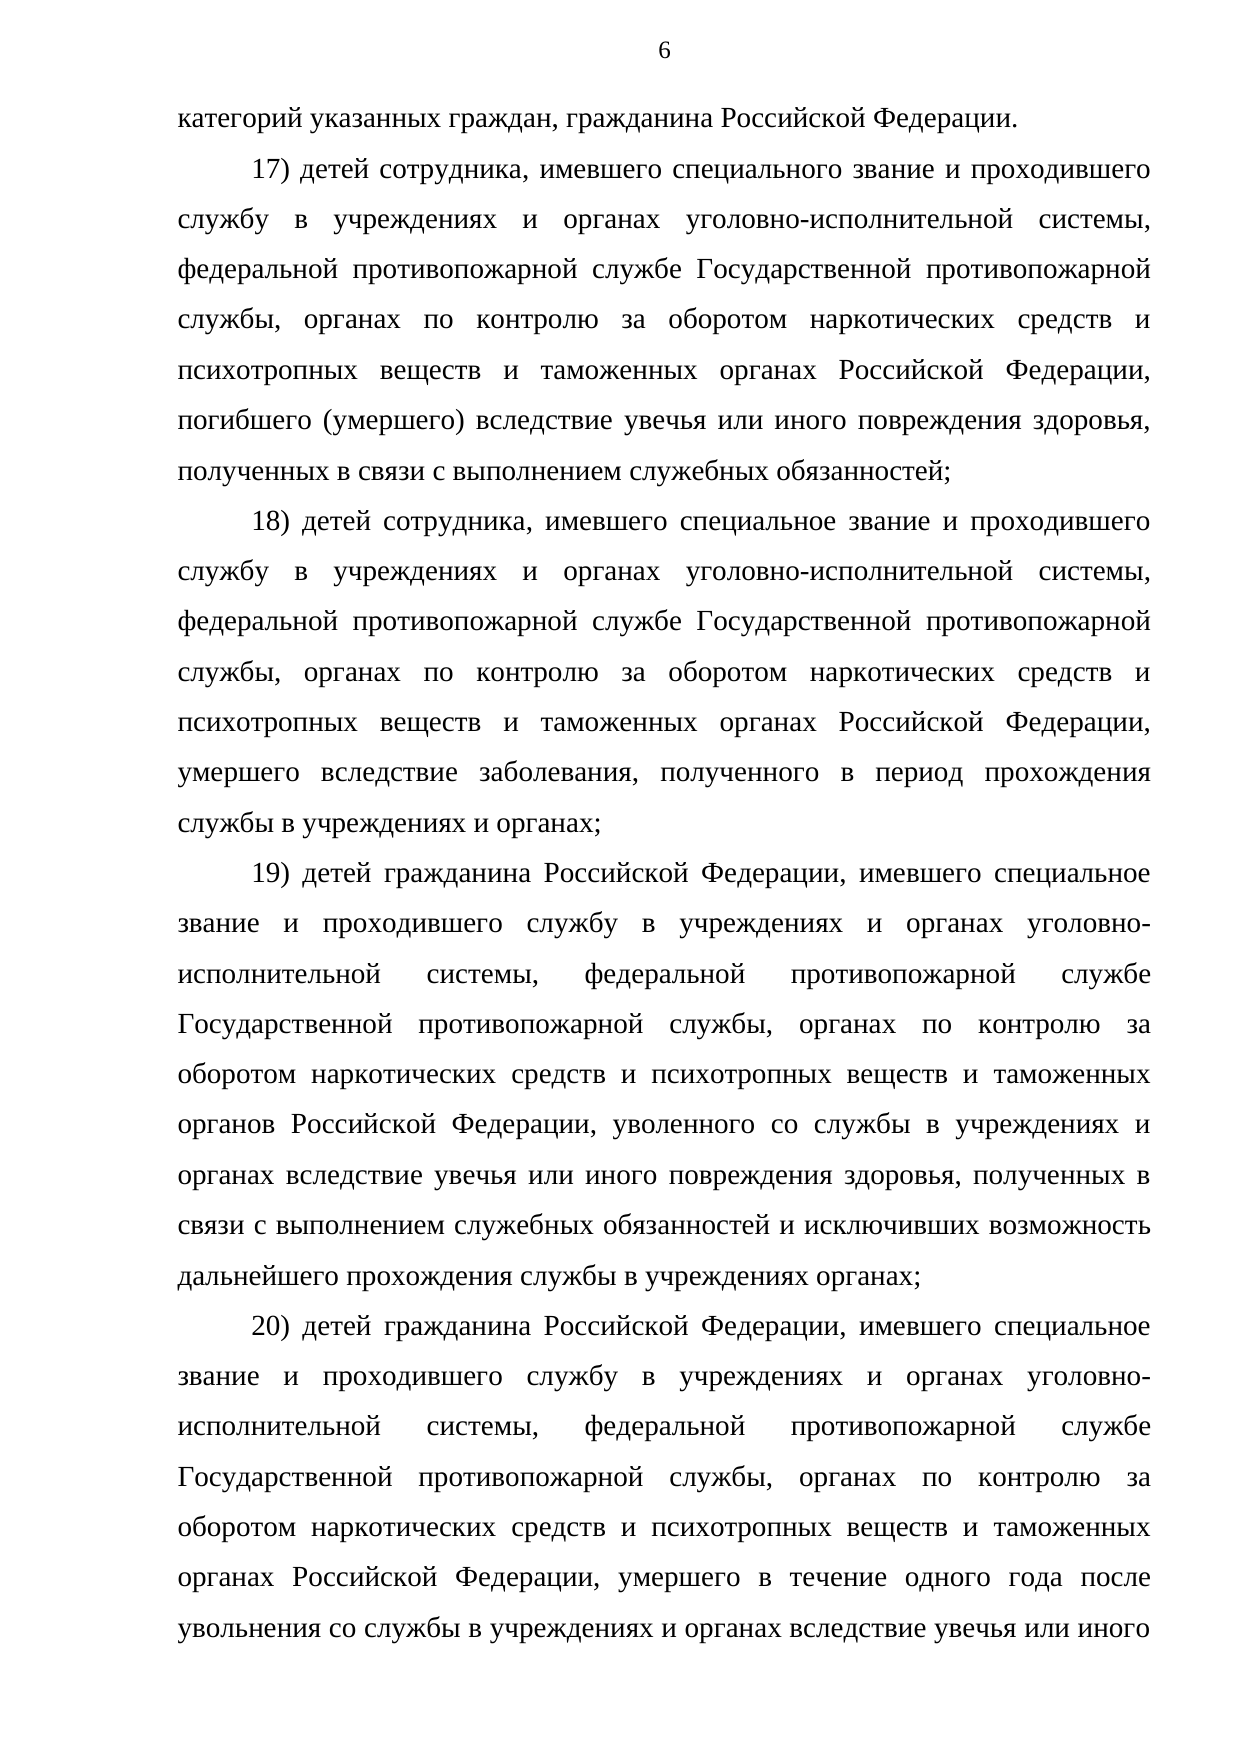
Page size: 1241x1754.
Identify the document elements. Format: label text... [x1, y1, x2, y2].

text 17) детей сотрудника, имевшего специального звание и проходившего службу в учреждениях и органах уголовно-исполнительной системы, федеральной противопожарной службе Государственной противопожарной службы, органах по контролю за оборотом наркотических средств и психотропных веществ и таможенных органах Российской Федерации, погибшего (умершего) вследствие увечья или иного повреждения здоровья, полученных в связи с выполнением служебных обязанностей; [177, 151, 1152, 486]
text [177, 100, 1152, 134]
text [177, 1308, 1152, 1643]
text 19) детей гражданина Российской Федерации, имевшего специальное звание и проходившего службу в учреждениях и органах уголовно-исполнительной системы, федеральной противопожарной службе Государственной противопожарной службы, органах по контролю за оборотом наркотических средств и психотропных веществ и таможенных органов Российской Федерации, уволенного со службы в учреждениях и органах вследствие увечья или иного повреждения здоровья, полученных в связи с выполнением служебных обязанностей и исключивших возможность дальнейшего прохождения службы в учреждениях органах; [177, 855, 1152, 1291]
text 18) детей сотрудника, имевшего специальное звание и проходившего службу в учреждениях и органах уголовно-исполнительной системы, федеральной противопожарной службе Государственной противопожарной службы, органах по контролю за оборотом наркотических средств и психотропных веществ и таможенных органах Российской Федерации, умершего вследствие заболевания, полученного в период прохождения службы в учреждениях и органах; [177, 503, 1152, 838]
